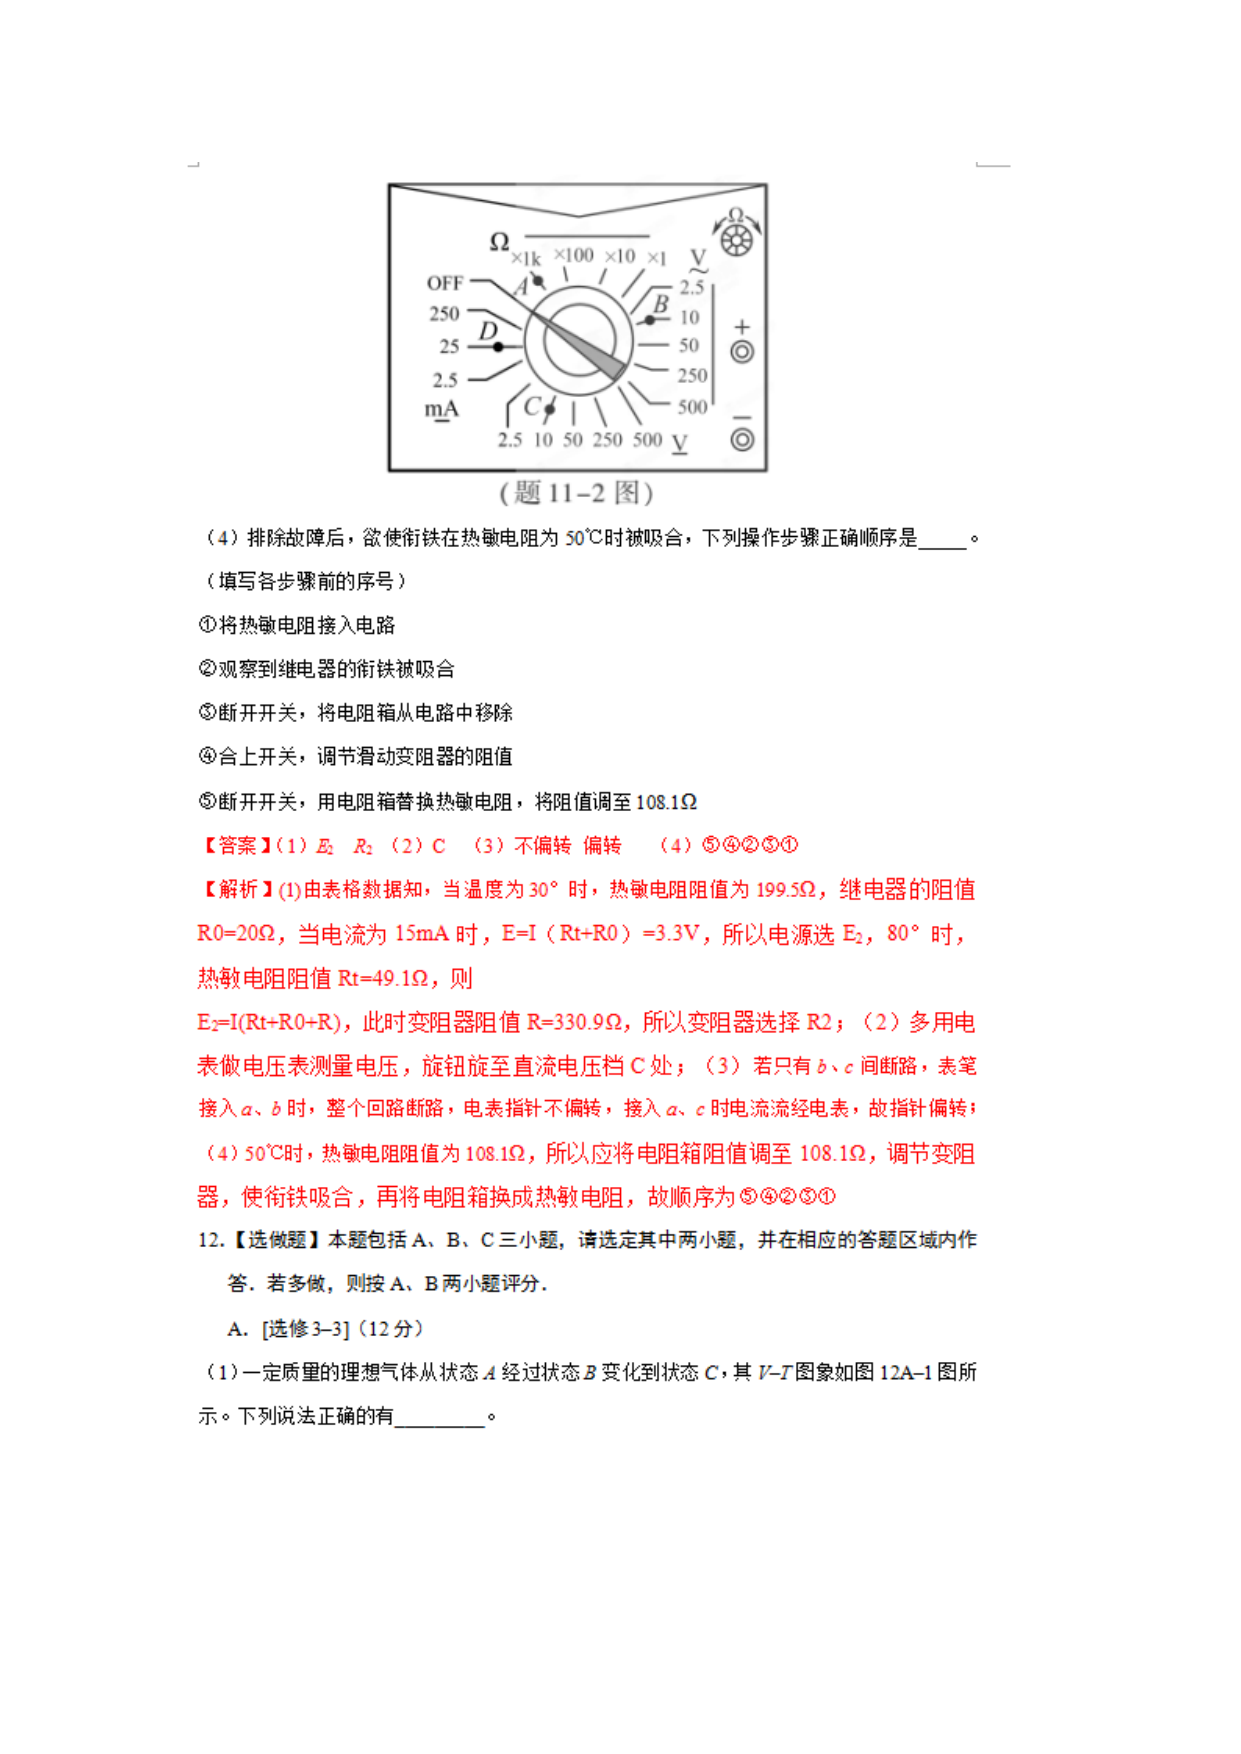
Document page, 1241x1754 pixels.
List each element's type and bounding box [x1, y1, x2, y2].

picture [187, 162, 1053, 1436]
